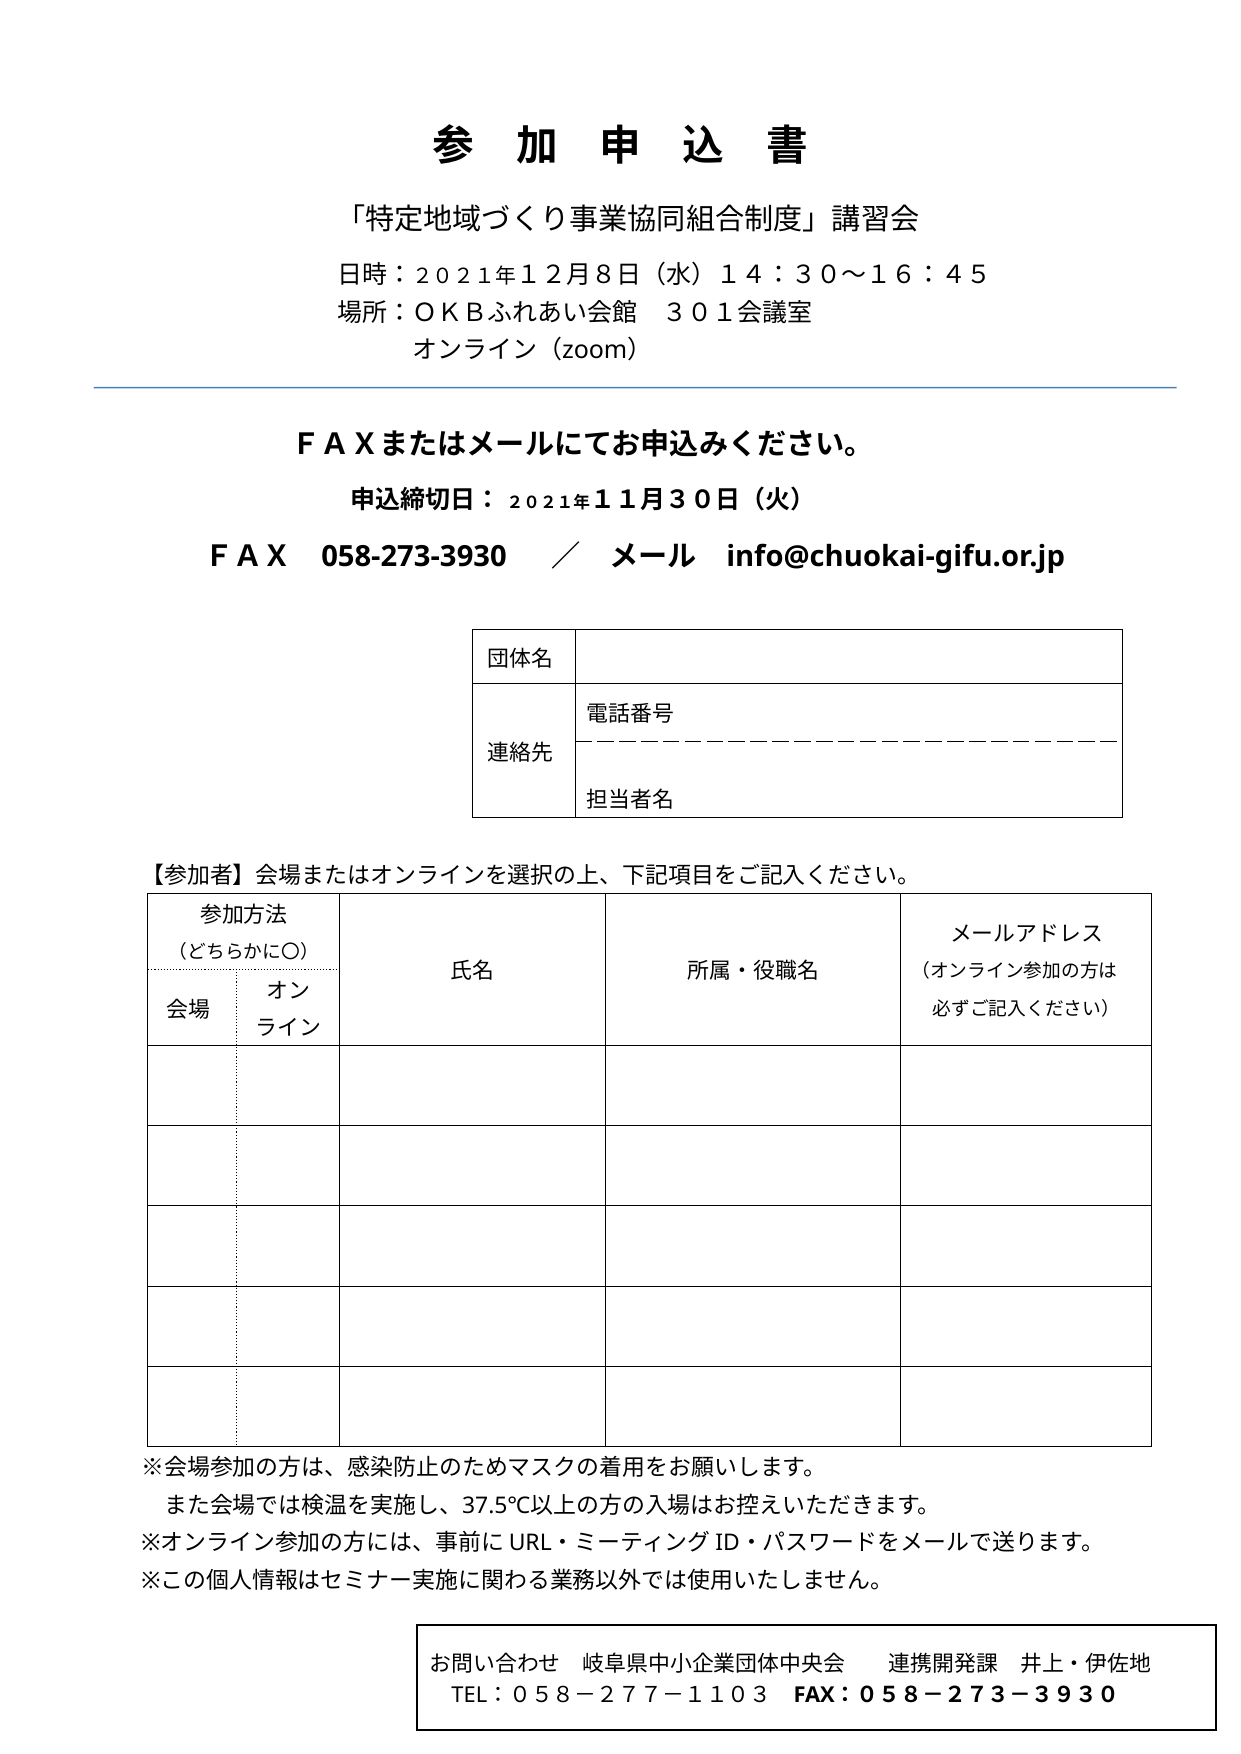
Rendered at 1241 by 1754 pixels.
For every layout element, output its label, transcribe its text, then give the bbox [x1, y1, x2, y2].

text 場所：ＯＫＢふれあい会館 ３０１会議室 [337, 292, 1137, 329]
table_cell [236, 1287, 339, 1366]
table_cell [901, 1367, 1151, 1446]
text 「特定地域づくり事業協同組合制度」講習会 [118, 179, 1137, 254]
table_cell [340, 1367, 605, 1446]
table_cell [901, 1206, 1151, 1286]
text ※オンライン参加の方には、事前にURL・ミーティングID・パスワードをメールで送ります。 [118, 1522, 1122, 1559]
table_cell [340, 1046, 605, 1125]
table_cell [340, 1206, 605, 1286]
table_header メールアドレス （オンライン参加の方は 必ずご記入ください） [901, 894, 1151, 1045]
table_cell [901, 1126, 1151, 1205]
text ※会場参加の方は、感染防止のためマスクの着用をお願いします。 [118, 1447, 1122, 1484]
table_cell [606, 1367, 900, 1446]
table_header [576, 630, 1122, 683]
table_cell [901, 1287, 1151, 1366]
text ＦＡＸ 058-273-3930 ／ メール info@chuokai-gifu.or.jp [118, 517, 1122, 592]
text 日時：２０２１年１２月８日（水）１４：３０～１６：４５ [337, 254, 1137, 292]
table_cell [901, 1046, 1151, 1125]
table_cell オン ライン [236, 969, 339, 1045]
text 申込締切日： ２０２１年１１月３０日（火） [118, 479, 1047, 517]
table_cell 担当者名 [576, 741, 1122, 817]
text オンライン（zoom） [337, 329, 1137, 367]
table_header 団体名 [473, 630, 575, 683]
table_header 参加方法 （どちらかに〇） [148, 894, 339, 969]
table_cell [148, 1287, 236, 1366]
text 【参加者】会場またはオンラインを選択の上、下記項目をご記入ください。 [118, 855, 1122, 893]
table_cell [606, 1206, 900, 1286]
table_cell [148, 1206, 236, 1286]
table_cell [606, 1126, 900, 1205]
table_cell 連絡先 [473, 684, 575, 817]
table_cell [606, 1046, 900, 1125]
table_cell [236, 1206, 339, 1286]
table_cell [236, 1046, 339, 1125]
table_header 所属・役職名 [606, 894, 900, 1045]
table_cell [340, 1287, 605, 1366]
table_cell [236, 1367, 339, 1446]
table_cell [236, 1126, 339, 1205]
text 参 加 申 込 書 [118, 104, 1122, 179]
table_header 氏名 [340, 894, 605, 1045]
table_cell [606, 1287, 900, 1366]
text ＦＡＸまたはメールにてお申込みください。 [118, 404, 1047, 479]
table_cell [148, 1046, 236, 1125]
table_cell 電話番号 [576, 684, 1122, 741]
text ※この個人情報はセミナー実施に関わる業務以外では使用いたしません。 [118, 1559, 1122, 1597]
text また会場では検温を実施し、37.5℃以上の方の入場はお控えいただきます。 [118, 1484, 1122, 1522]
table_cell 会場 [148, 969, 236, 1045]
table_cell [148, 1126, 236, 1205]
table_cell [148, 1367, 236, 1446]
table_cell [340, 1126, 605, 1205]
